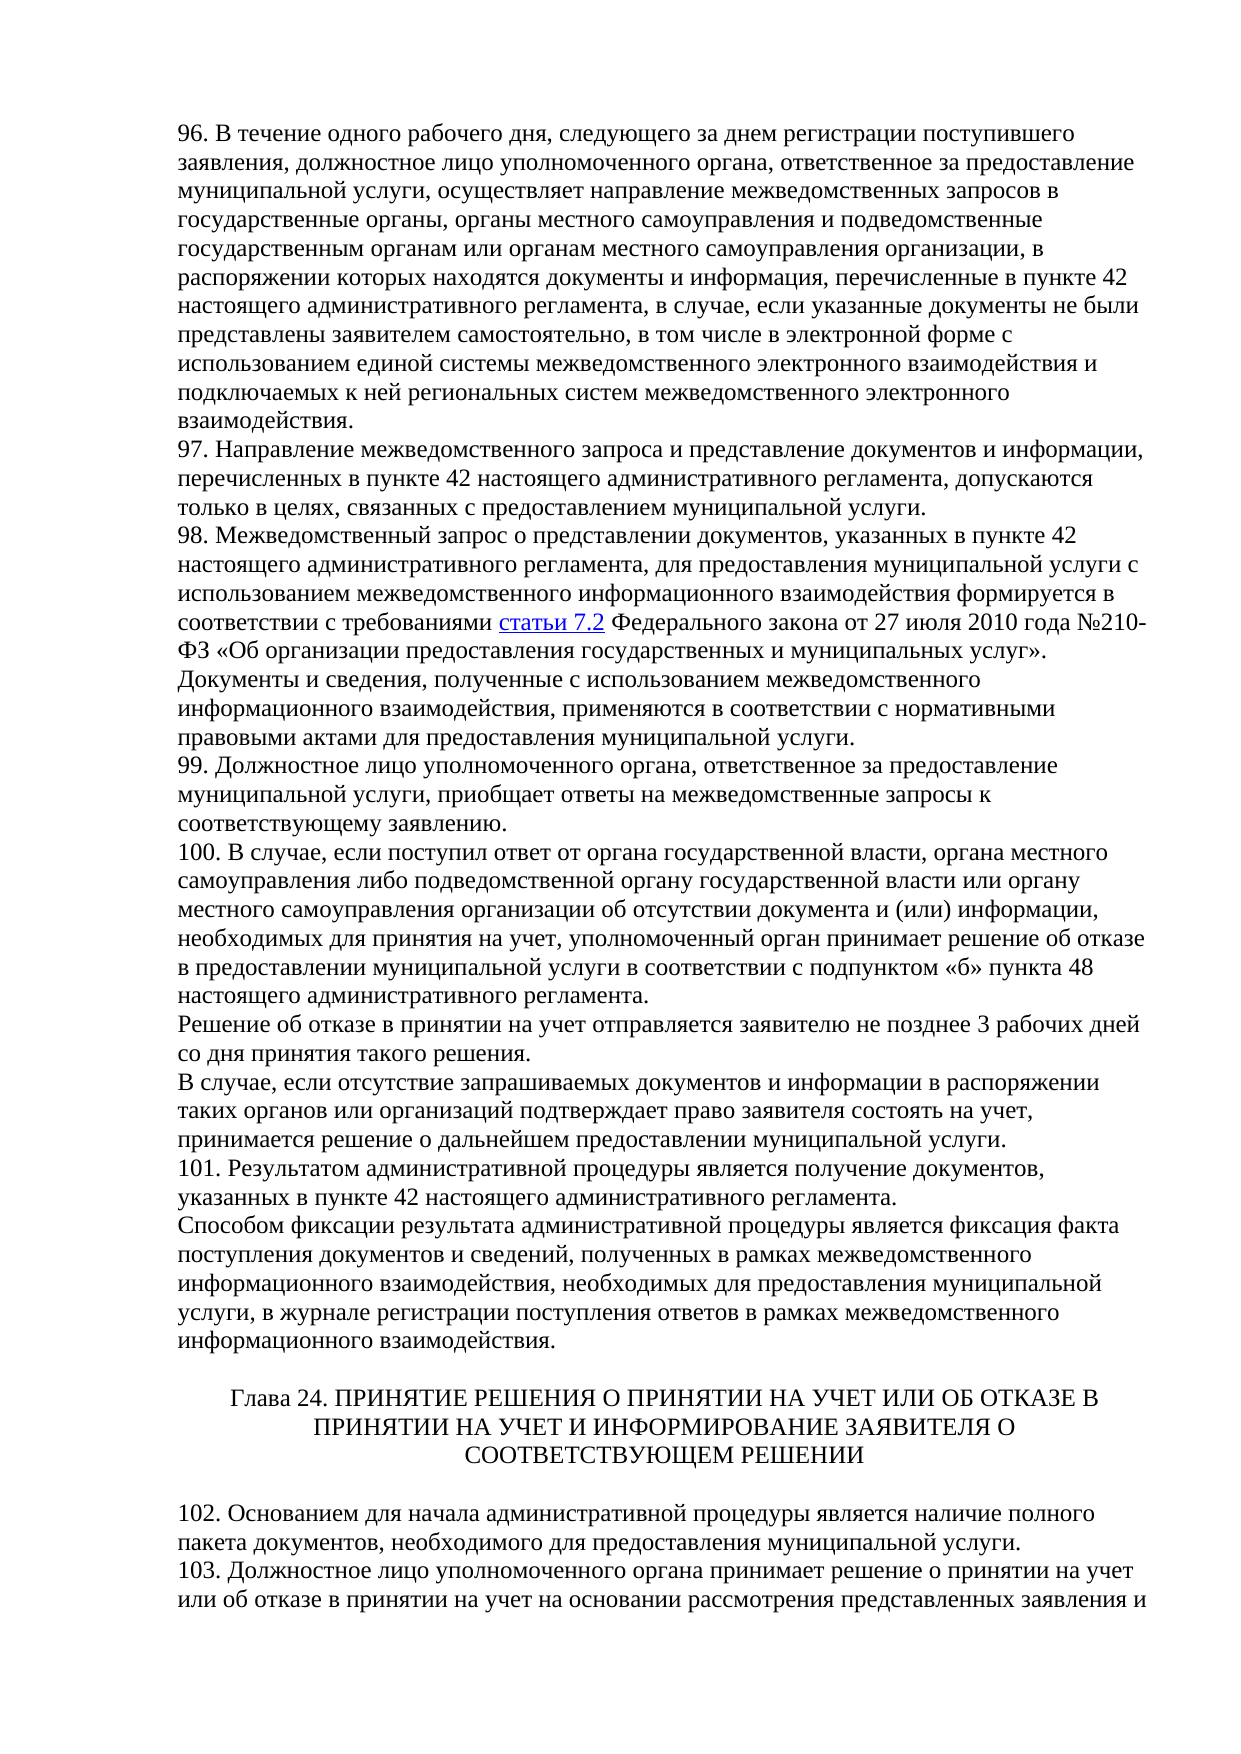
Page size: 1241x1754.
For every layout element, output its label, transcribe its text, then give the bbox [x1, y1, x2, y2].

text 98. Межведомственный запрос о представлении документов, указанных в пункте 42 настоящего административного регламента, для предоставления муниципальной услуги с использованием межведомственного информационного взаимодействия формируется в соответствии с требованиями статьи 7.2 Федерального закона от 27 июля 2010 года №210-ФЗ «Об организации предоставления государственных и муниципальных услуг». [177, 521, 1152, 664]
text Способом фиксации результата административной процедуры является фиксация факта поступления документов и сведений, полученных в рамках межведомственного информационного взаимодействия, необходимых для предоставления муниципальной услуги, в журнале регистрации поступления ответов в рамках межведомственного информационного взаимодействия. [177, 1211, 1152, 1354]
text 100. В случае, если поступил ответ от органа государственной власти, органа местного самоуправления либо подведомственной органу государственной власти или органу местного самоуправления организации об отсутствии документа и (или) информации, необходимых для принятия на учет, уполномоченный орган принимает решение об отказе в предоставлении муниципальной услуги в соответствии с подпунктом «б» пункта 48 настоящего административного регламента. [177, 837, 1152, 1009]
text 97. Направление межведомственного запроса и представление документов и информации, перечисленных в пункте 42 настоящего административного регламента, допускаются только в целях, связанных с предоставлением муниципальной услуги. [177, 434, 1152, 521]
text Решение об отказе в принятии на учет отправляется заявителю не позднее 3 рабочих дней со дня принятия такого решения. [177, 1009, 1152, 1067]
text 101. Результатом административной процедуры является получение документов, указанных в пункте 42 настоящего административного регламента. [177, 1153, 1152, 1211]
text 96. В течение одного рабочего дня, следующего за днем регистрации поступившего заявления, должностное лицо уполномоченного органа, ответственное за предоставление муниципальной услуги, осуществляет направление межведомственных запросов в государственные органы, органы местного самоуправления и подведомственные государственным органам или органам местного самоуправления организации, в распоряжении которых находятся документы и информация, перечисленные в пункте 42 настоящего административного регламента, в случае, если указанные документы не были представлены заявителем самостоятельно, в том числе в электронной форме с использованием единой системы межведомственного электронного взаимодействия и подключаемых к ней региональных систем межведомственного электронного взаимодействия. [177, 118, 1152, 434]
text Документы и сведения, полученные с использованием межведомственного информационного взаимодействия, применяются в соответствии с нормативными правовыми актами для предоставления муниципальной услуги. [177, 664, 1152, 751]
text 99. Должностное лицо уполномоченного органа, ответственное за предоставление муниципальной услуги, приобщает ответы на межведомственные запросы к соответствующему заявлению. [177, 751, 1152, 837]
text Глава 24. ПРИНЯТИЕ РЕШЕНИЯ О ПРИНЯТИИ НА УЧЕТ ИЛИ ОБ ОТКАЗЕ В ПРИНЯТИИ НА УЧЕТ И ИНФОРМИРОВАНИЕ ЗАЯВИТЕЛЯ О СООТВЕТСТВУЮЩЕМ РЕШЕНИИ [177, 1383, 1152, 1469]
text В случае, если отсутствие запрашиваемых документов и информации в распоряжении таких органов или организаций подтверждает право заявителя состоять на учет, принимается решение о дальнейшем предоставлении муниципальной услуги. [177, 1067, 1152, 1153]
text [177, 1556, 1152, 1613]
text 102. Основанием для начала административной процедуры является наличие полного пакета документов, необходимого для предоставления муниципальной услуги. [177, 1498, 1152, 1556]
